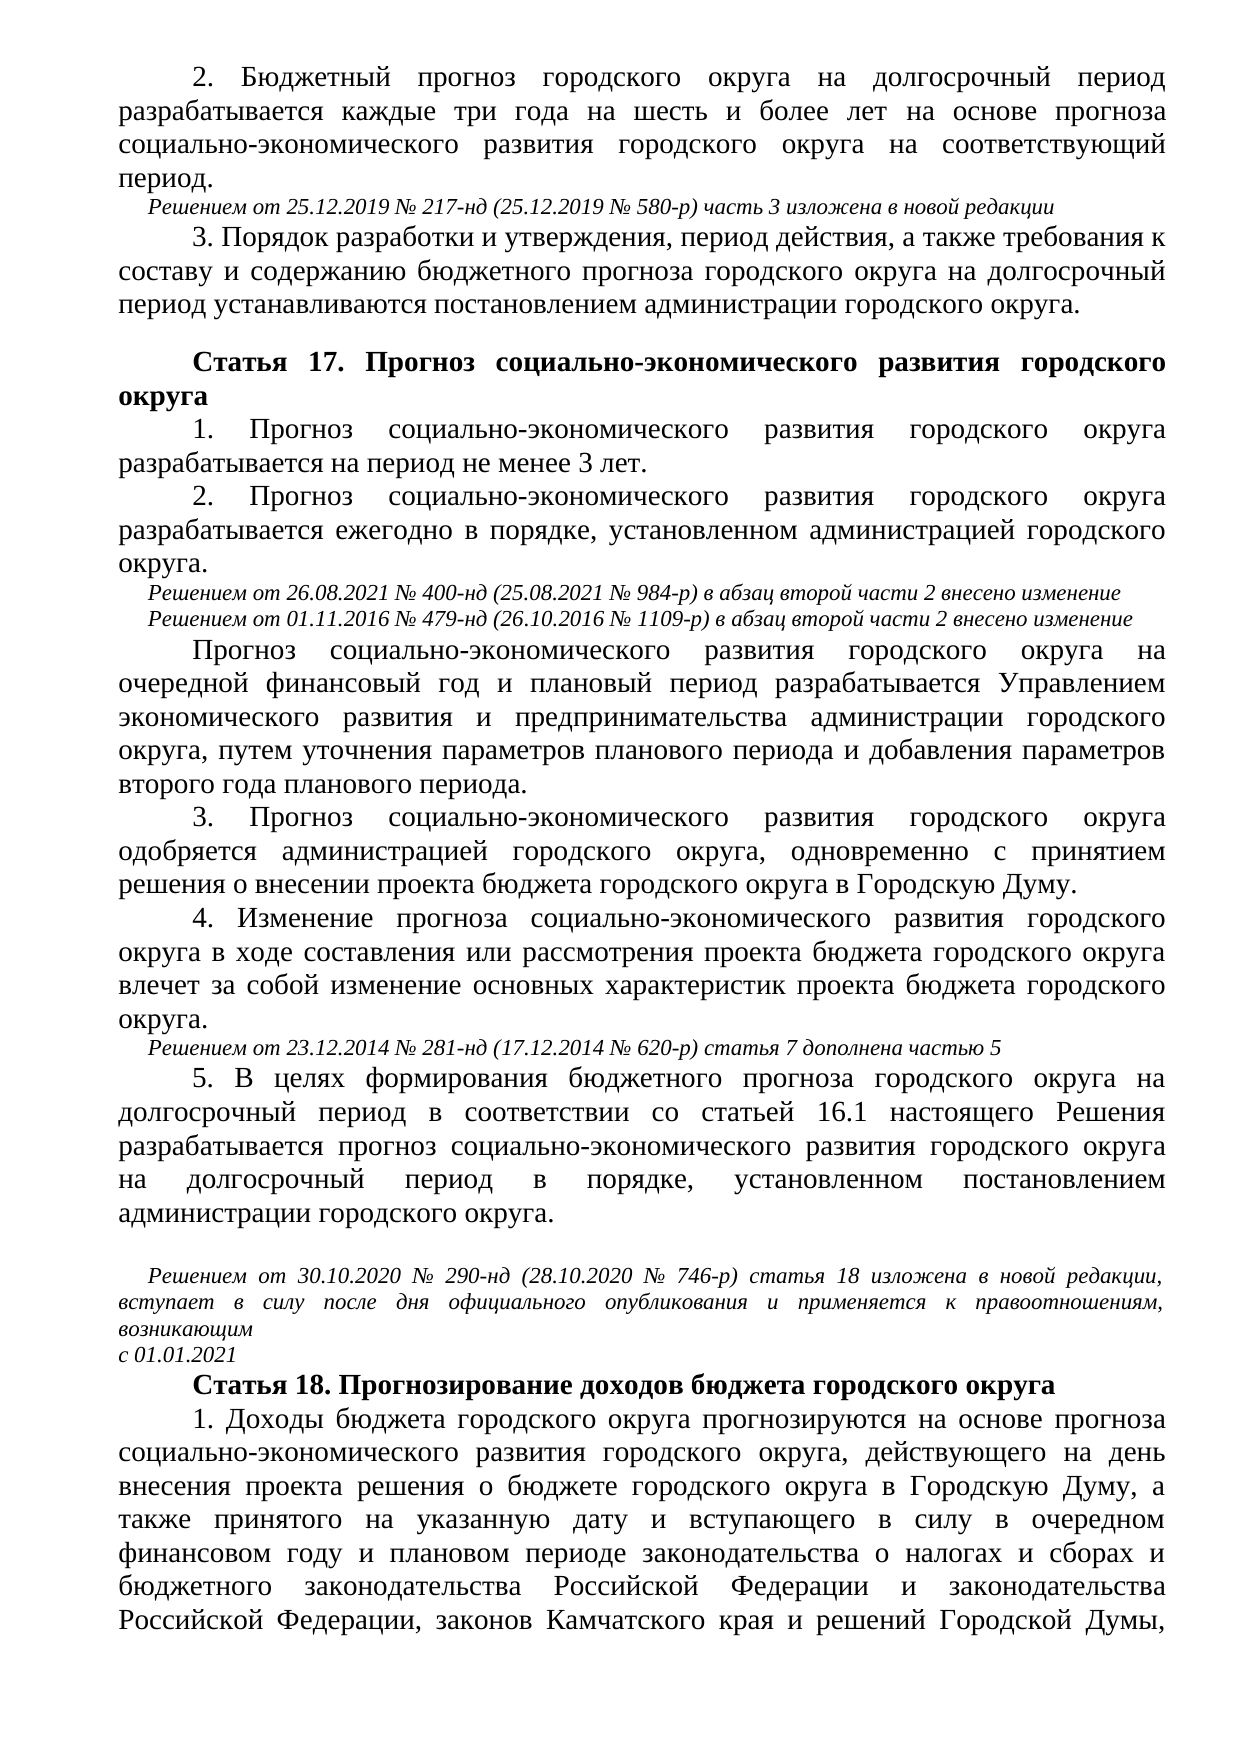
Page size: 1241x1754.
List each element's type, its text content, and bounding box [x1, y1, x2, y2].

text Статья 17. Прогноз социально-экономического развития городского округа [118, 344, 1167, 411]
text 3. Прогноз социально-экономического развития городского округа одобряется администрацией городского округа, одновременно с принятием решения о внесении проекта бюджета городского округа в Городскую Думу. [118, 799, 1167, 900]
text 5. В целях формирования бюджетного прогноза городского округа на долгосрочный период в соответствии со статьей 16.1 настоящего Решения разрабатывается прогноз социально-экономического развития городского округа на долгосрочный период в порядке, установленном постановлением администрации городского округа. [118, 1061, 1167, 1228]
text 4. Изменение прогноза социально-экономического развития городского округа в ходе составления или рассмотрения проекта бюджета городского округа влечет за собой изменение основных характеристик проекта бюджета городского округа. [118, 900, 1167, 1034]
text Решением от 26.08.2021 № 400-нд (25.08.2021 № 984-р) в абзац второй части 2 внесено изменение [118, 579, 1167, 605]
text Решением от 23.12.2014 № 281-нд (17.12.2014 № 620-р) статья 7 дополнена частью 5 [118, 1034, 1167, 1061]
text 3. Порядок разработки и утверждения, период действия, а также требования к составу и содержанию бюджетного прогноза городского округа на долгосрочный период устанавливаются постановлением администрации городского округа. [118, 219, 1167, 320]
text 2. Бюджетный прогноз городского округа на долгосрочный период разрабатывается каждые три года на шесть и более лет на основе прогноза социально-экономического развития городского округа на соответствующий период. [118, 59, 1167, 193]
text Решением от 30.10.2020 № 290-нд (28.10.2020 № 746-р) статья 18 изложена в новой редакции, вступает в силу после дня официального опубликования и применяется к правоотношениям, возникающим с 01.01.2021 [118, 1262, 1167, 1367]
text 2. Прогноз социально-экономического развития городского округа разрабатывается ежегодно в порядке, установленном администрацией городского округа. [118, 478, 1167, 579]
text Решением от 25.12.2019 № 217-нд (25.12.2019 № 580-р) часть 3 изложена в новой редакции [118, 193, 1167, 219]
text Решением от 01.11.2016 № 479-нд (26.10.2016 № 1109-р) в абзац второй части 2 внесено изменение [118, 605, 1167, 632]
text 1. Прогноз социально-экономического развития городского округа разрабатывается на период не менее 3 лет. [118, 411, 1167, 478]
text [118, 1401, 1167, 1636]
text Статья 18. Прогнозирование доходов бюджета городского округа [192, 1367, 1167, 1401]
text Прогноз социально-экономического развития городского округа на очередной финансовый год и плановый период разрабатывается Управлением экономического развития и предпринимательства администрации городского округа, путем уточнения параметров планового периода и добавления параметров второго года планового периода. [118, 632, 1167, 799]
